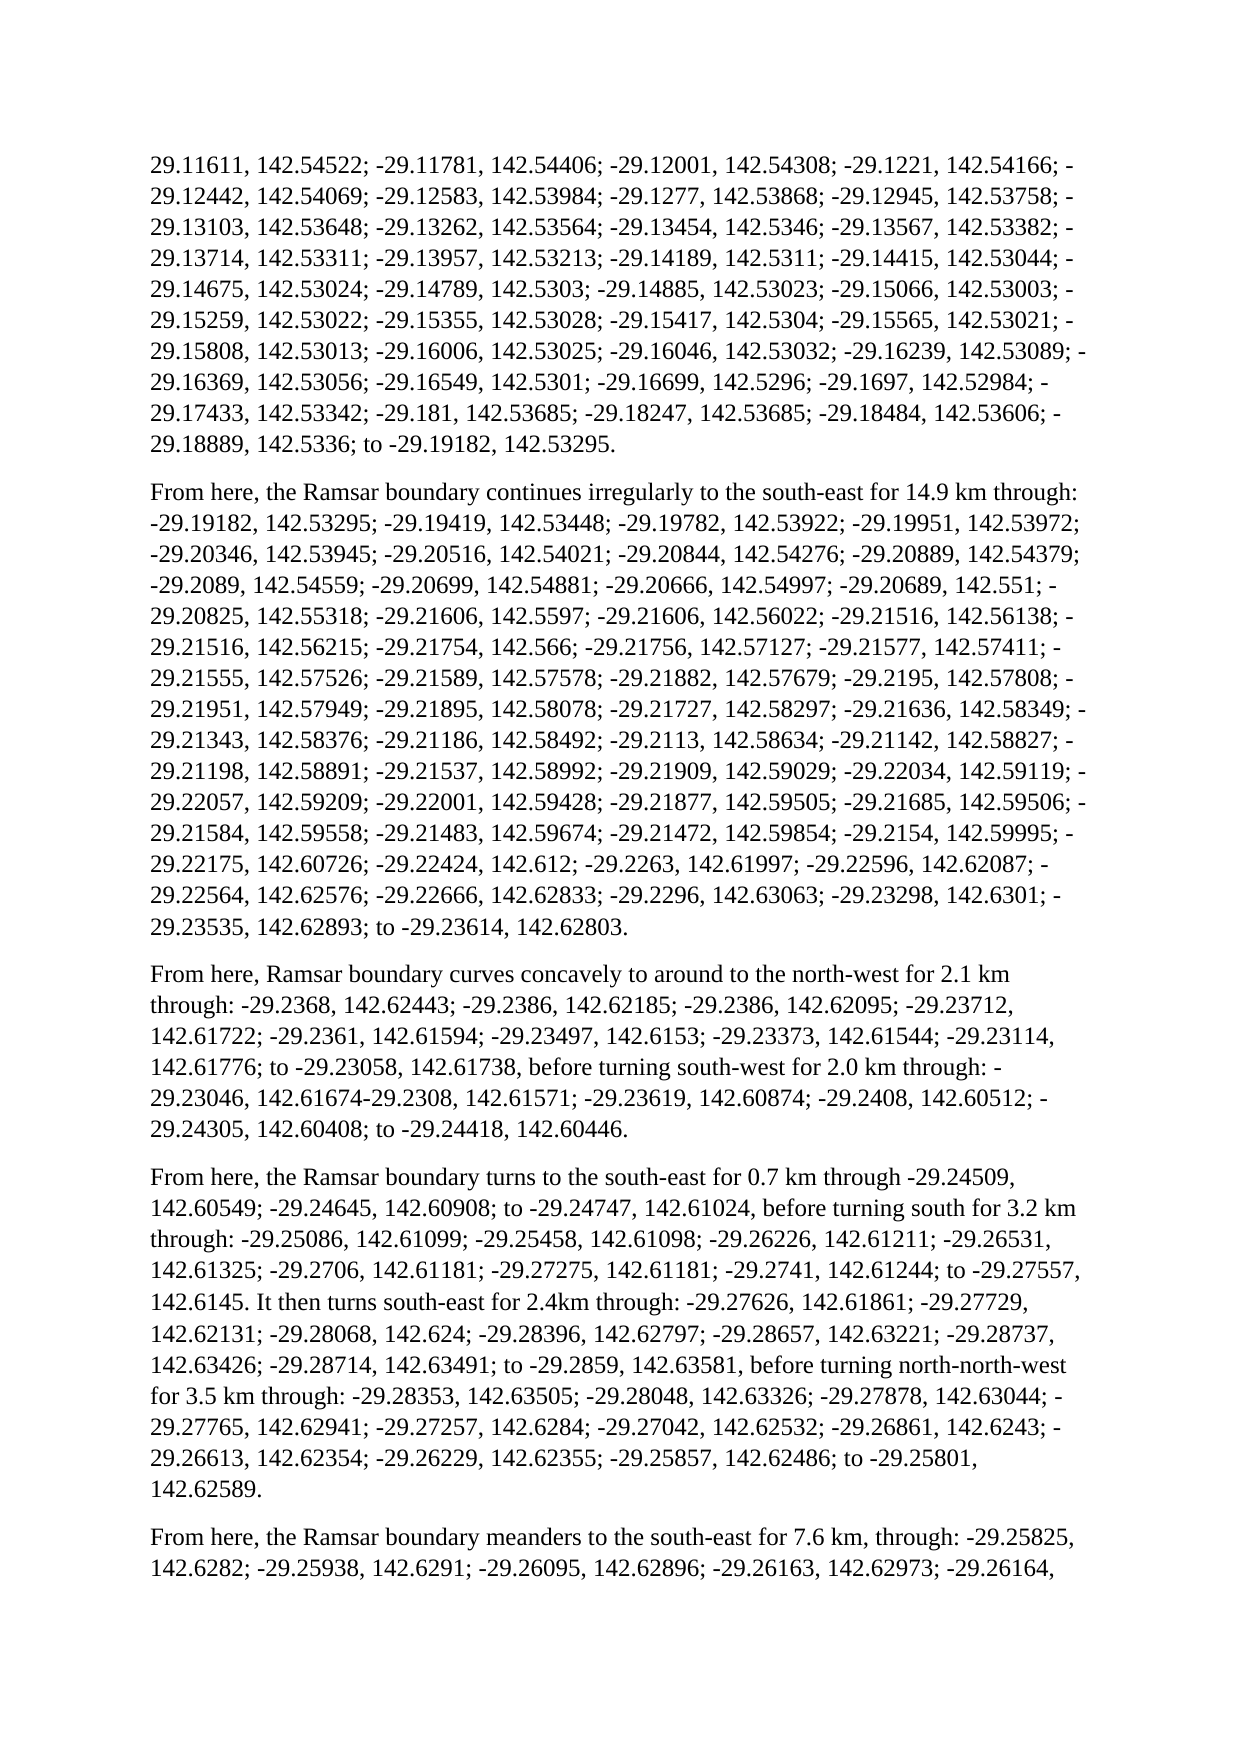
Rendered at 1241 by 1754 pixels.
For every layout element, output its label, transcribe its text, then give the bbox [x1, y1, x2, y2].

text From here, the Ramsar boundary turns to the south-east for 0.7 km through -29.24509, 142.60549; -29.24645, 142.60908; to -29.24747, 142.61024, before turning south for 3.2 km through: -29.25086, 142.61099; -29.25458, 142.61098; -29.26226, 142.61211; -29.26531, 142.61325; -29.2706, 142.61181; -29.27275, 142.61181; -29.2741, 142.61244; to -29.27557, 142.6145. It then turns south-east for 2.4km through: -29.27626, 142.61861; -29.27729, 142.62131; -29.28068, 142.624; -29.28396, 142.62797; -29.28657, 142.63221; -29.28737, 142.63426; -29.28714, 142.63491; to -29.2859, 142.63581, before turning north-north-west for 3.5 km through: -29.28353, 142.63505; -29.28048, 142.63326; -29.27878, 142.63044; -29.27765, 142.62941; -29.27257, 142.6284; -29.27042, 142.62532; -29.26861, 142.6243; -29.26613, 142.62354; -29.26229, 142.62355; -29.25857, 142.62486; to -29.25801, 142.62589. [150, 1162, 1090, 1503]
text From here, Ramsar boundary curves concavely to around to the north-west for 2.1 km through: -29.2368, 142.62443; -29.2386, 142.62185; -29.2386, 142.62095; -29.23712, 142.61722; -29.2361, 142.61594; -29.23497, 142.6153; -29.23373, 142.61544; -29.23114, 142.61776; to -29.23058, 142.61738, before turning south-west for 2.0 km through: -29.23046, 142.61674-29.2308, 142.61571; -29.23619, 142.60874; -29.2408, 142.60512; -29.24305, 142.60408; to -29.24418, 142.60446. [150, 959, 1090, 1143]
text From here, the Ramsar boundary continues irregularly to the south-east for 14.9 km through: -29.19182, 142.53295; -29.19419, 142.53448; -29.19782, 142.53922; -29.19951, 142.53972; -29.20346, 142.53945; -29.20516, 142.54021; -29.20844, 142.54276; -29.20889, 142.54379; -29.2089, 142.54559; -29.20699, 142.54881; -29.20666, 142.54997; -29.20689, 142.551; -29.20825, 142.55318; -29.21606, 142.5597; -29.21606, 142.56022; -29.21516, 142.56138; -29.21516, 142.56215; -29.21754, 142.566; -29.21756, 142.57127; -29.21577, 142.57411; -29.21555, 142.57526; -29.21589, 142.57578; -29.21882, 142.57679; -29.2195, 142.57808; -29.21951, 142.57949; -29.21895, 142.58078; -29.21727, 142.58297; -29.21636, 142.58349; -29.21343, 142.58376; -29.21186, 142.58492; -29.2113, 142.58634; -29.21142, 142.58827; -29.21198, 142.58891; -29.21537, 142.58992; -29.21909, 142.59029; -29.22034, 142.59119; -29.22057, 142.59209; -29.22001, 142.59428; -29.21877, 142.59505; -29.21685, 142.59506; -29.21584, 142.59558; -29.21483, 142.59674; -29.21472, 142.59854; -29.2154, 142.59995; -29.22175, 142.60726; -29.22424, 142.612; -29.2263, 142.61997; -29.22596, 142.62087; -29.22564, 142.62576; -29.22666, 142.62833; -29.2296, 142.63063; -29.23298, 142.6301; -29.23535, 142.62893; to -29.23614, 142.62803. [150, 477, 1090, 940]
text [150, 1522, 1090, 1582]
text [150, 150, 1090, 458]
